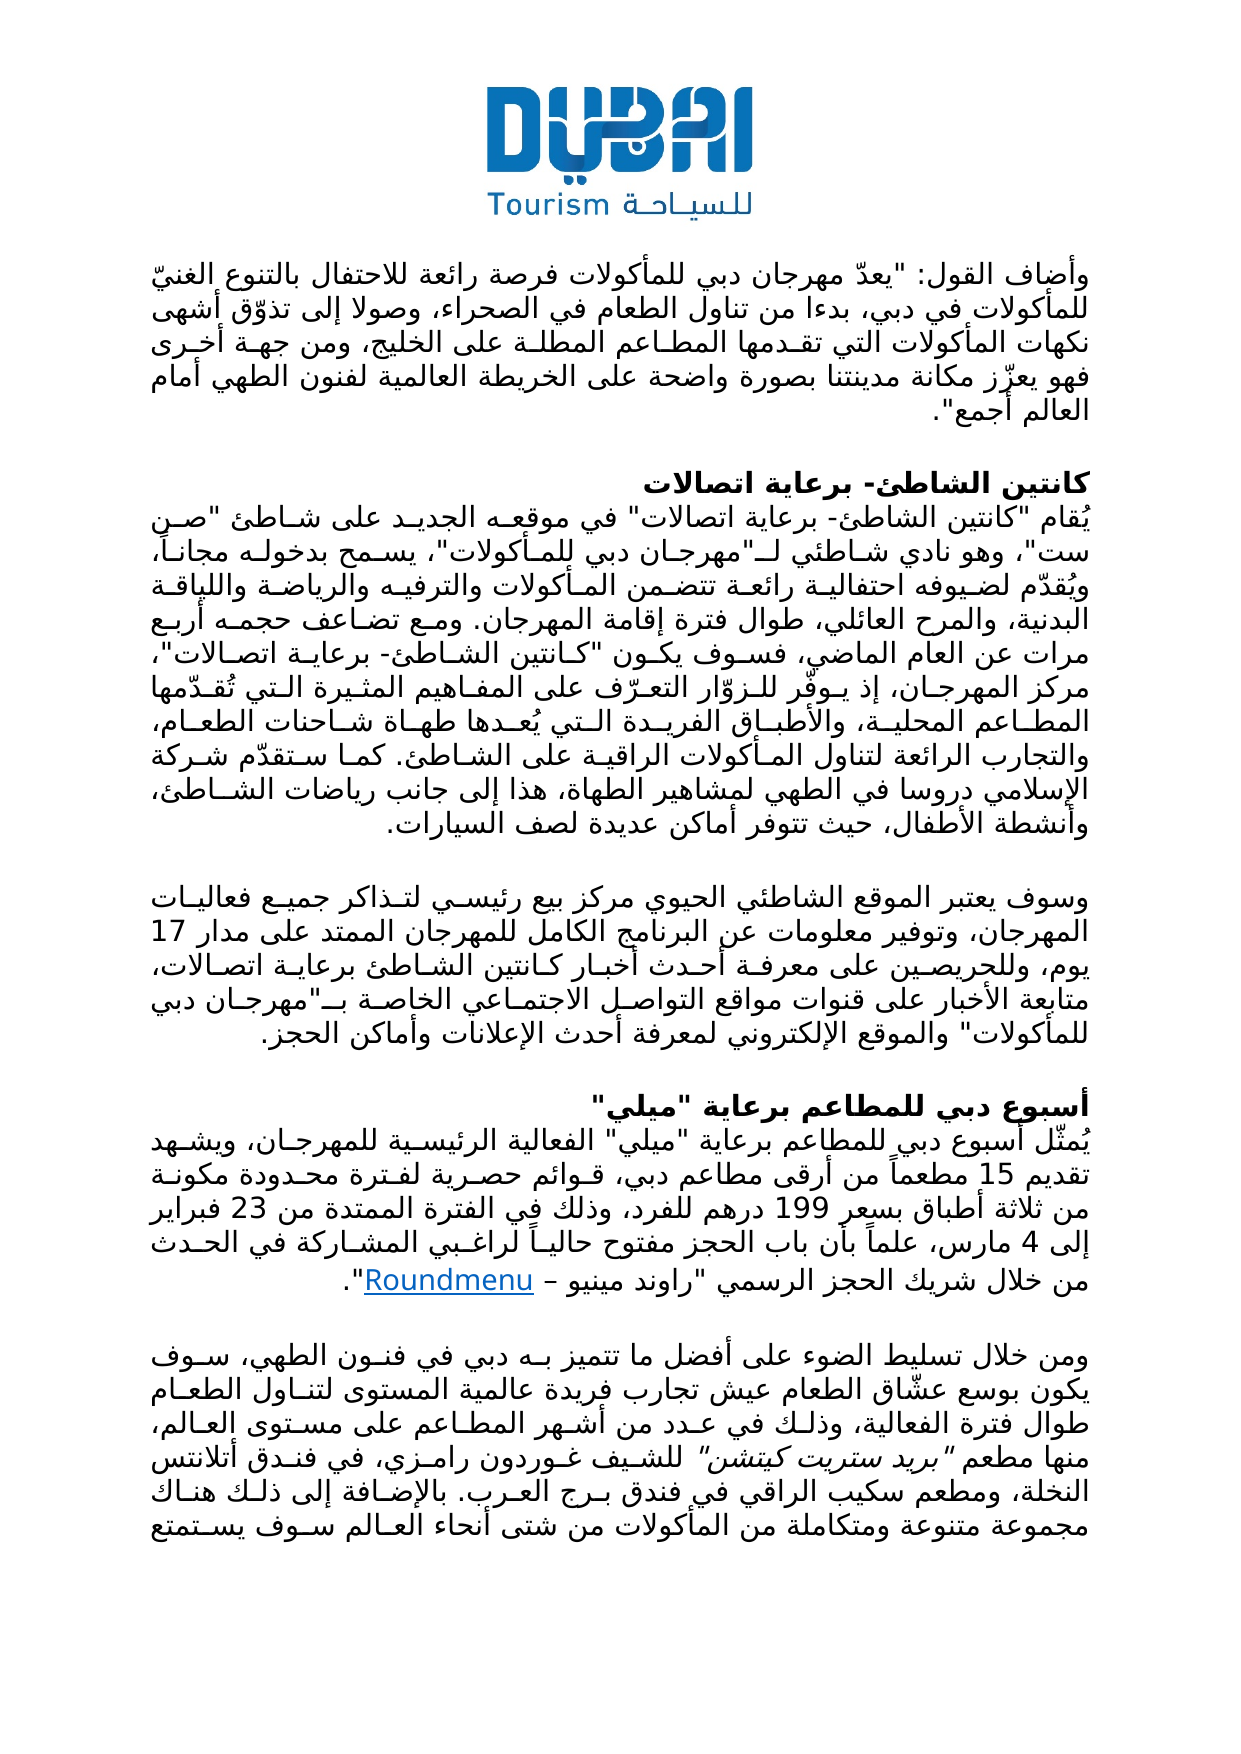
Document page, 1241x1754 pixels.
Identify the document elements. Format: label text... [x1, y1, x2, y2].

text كانتين الشاطئ- برعاية اتصالات [150, 467, 1090, 501]
text وأضاف القول: "يعدّ مهرجان دبي للمأكولات فرصة رائعة للاحتفال بالتنوع الغنيّ للمأكولات في دبي، بدءا من تناول الطعام في الصحراء، وصولا إلى تذوّق أشهى نكهات المأكولات التي تقدمها المطاعم المطلة على الخليج، ومن جهة أخرى فهو يعزّز مكانة مدينتنا بصورة واضحة على الخريطة العالمية لفنون الطهي أمام العالم أجمع". [150, 257, 1090, 427]
text وسوف يعتبر الموقع الشاطئي الحيوي مركز بيع رئيسي لتذاكر جميع فعاليات المهرجان، وتوفير معلومات عن البرنامج الكامل للمهرجان الممتد على مدار 17 يوم، وللحريصين على معرفة أحدث أخبار كانتين الشاطئ برعاية اتصالات، متابعة الأخبار على قنوات مواقع التواصل الاجتماعي الخاصة بـ"مهرجان دبي للمأكولات" والموقع الإلكتروني لمعرفة أحدث الإعلانات وأماكن الحجز. [150, 880, 1090, 1050]
text يُمثّل أسبوع دبي للمطاعم برعاية "ميلي" الفعالية الرئيسية للمهرجان، ويشهد تقديم 15 مطعماً من أرقى مطاعم دبي، قوائم حصرية لفترة محدودة مكونة من ثلاثة أطباق بسعر 199 درهم للفرد، وذلك في الفترة الممتدة من 23 فبراير إلى 4 مارس، علماً بأن باب الحجز مفتوح حالياً لراغبي المشاركة في الحدث من خلال شريك الحجز الرسمي "راوند مينيو – Roundmenu". [150, 1123, 1090, 1299]
text أسبوع دبي للمطاعم برعاية "ميلي" [150, 1089, 1090, 1123]
picture [483, 73, 757, 227]
text يُقام "كانتين الشاطئ- برعاية اتصالات" في موقعه الجديد على شاطئ "صن ست"، وهو نادي شاطئي لـ"مهرجان دبي للمأكولات"، يسمح بدخوله مجاناً، ويُقدّم لضيوفه احتفالية رائعة تتضمن المأكولات والترفيه والرياضة واللياقة البدنية، والمرح العائلي، طوال فترة إقامة المهرجان. ومع تضاعف حجمه أربع مرات عن العام الماضي، فسوف يكون "كانتين الشاطئ- برعاية اتصالات"، مركز المهرجان، إذ يوفّر للزوّار التعرّف على المفاهيم المثيرة التي تُقدّمها المطاعم المحلية، والأطباق الفريدة التي يُعدها طهاة شاحنات الطعام، والتجارب الرائعة لتناول المأكولات الراقية على الشاطئ. كما ستقدّم شركة الإسلامي دروسا في الطهي لمشاهير الطهاة، هذا إلى جانب رياضات الشاطئ، وأنشطة الأطفال، حيث تتوفر أماكن عديدة لصف السيارات. [150, 501, 1090, 840]
